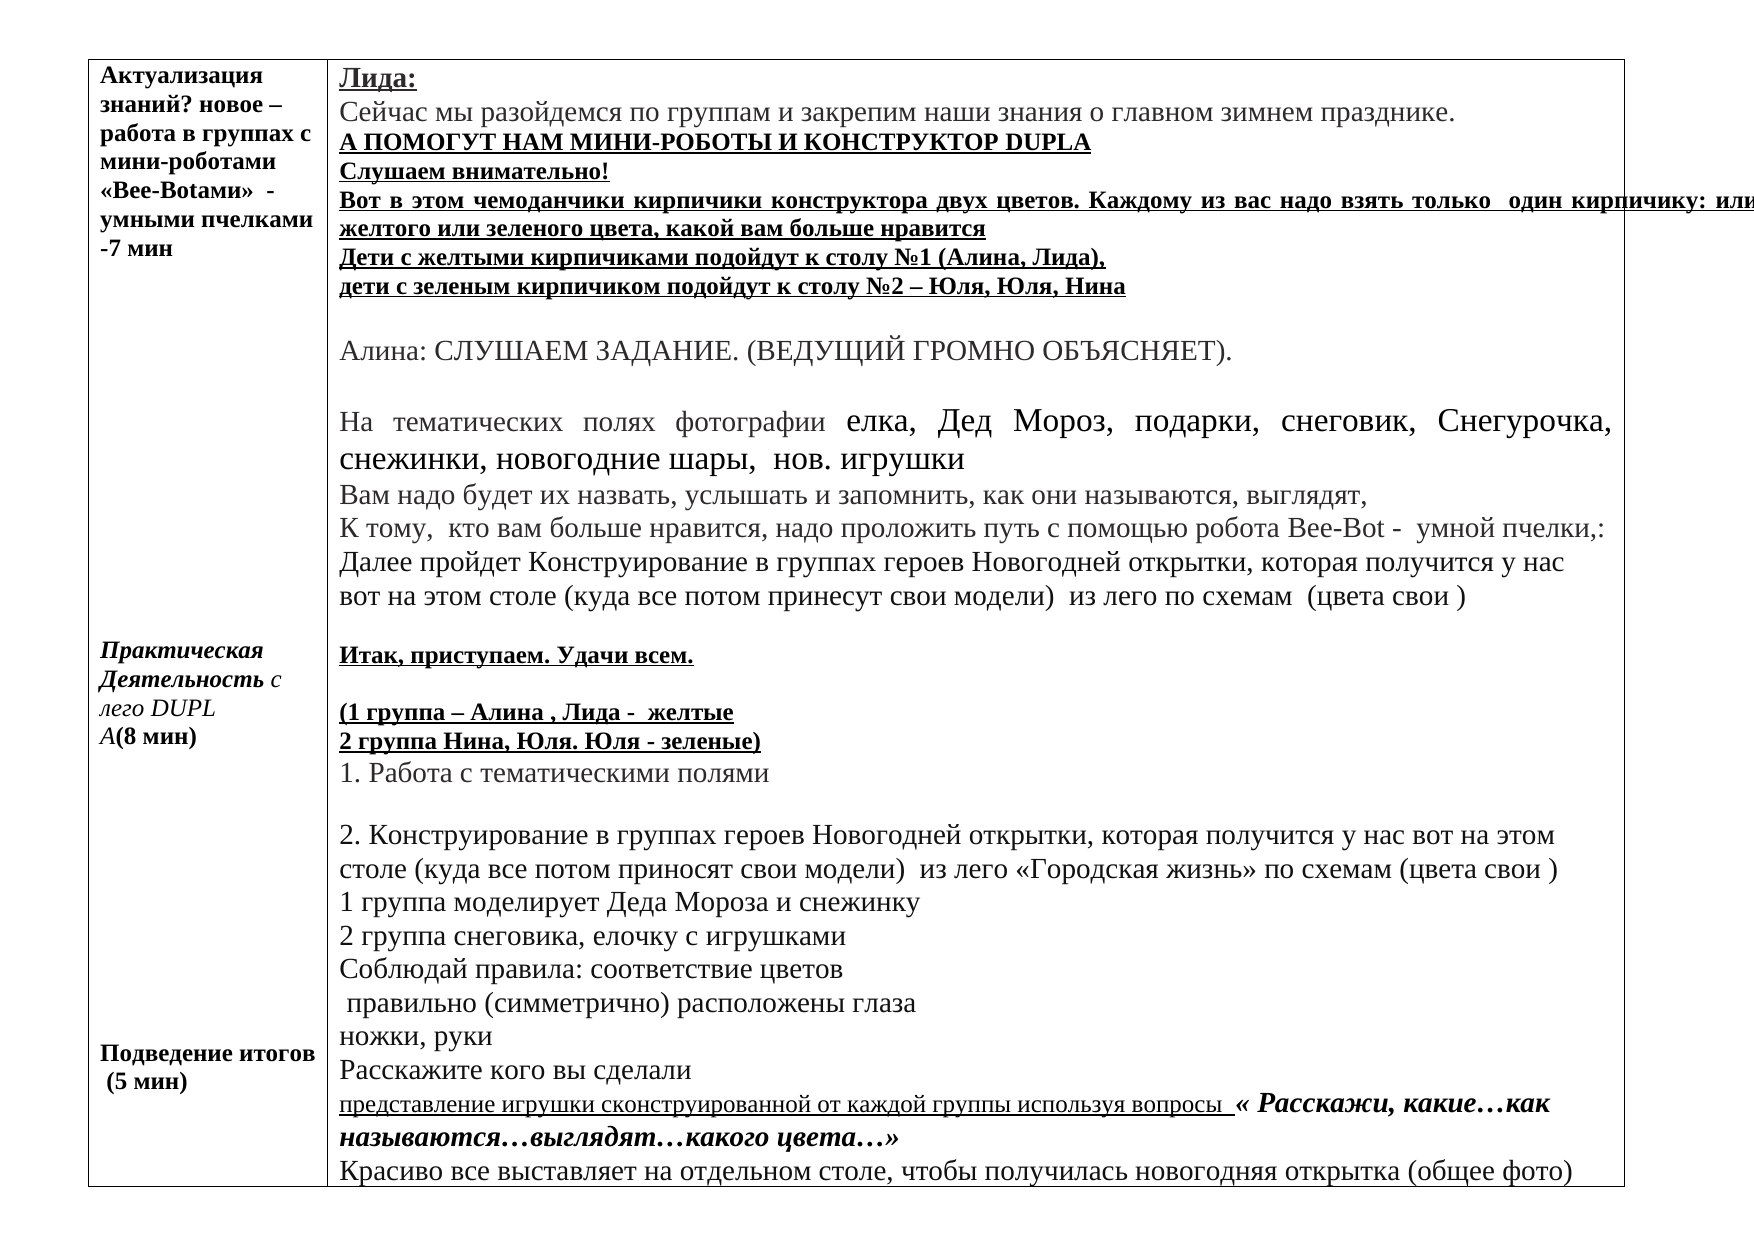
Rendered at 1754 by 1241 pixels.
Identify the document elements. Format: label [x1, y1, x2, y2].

table_cell [89, 60, 327, 1186]
table_cell [328, 60, 1624, 1186]
